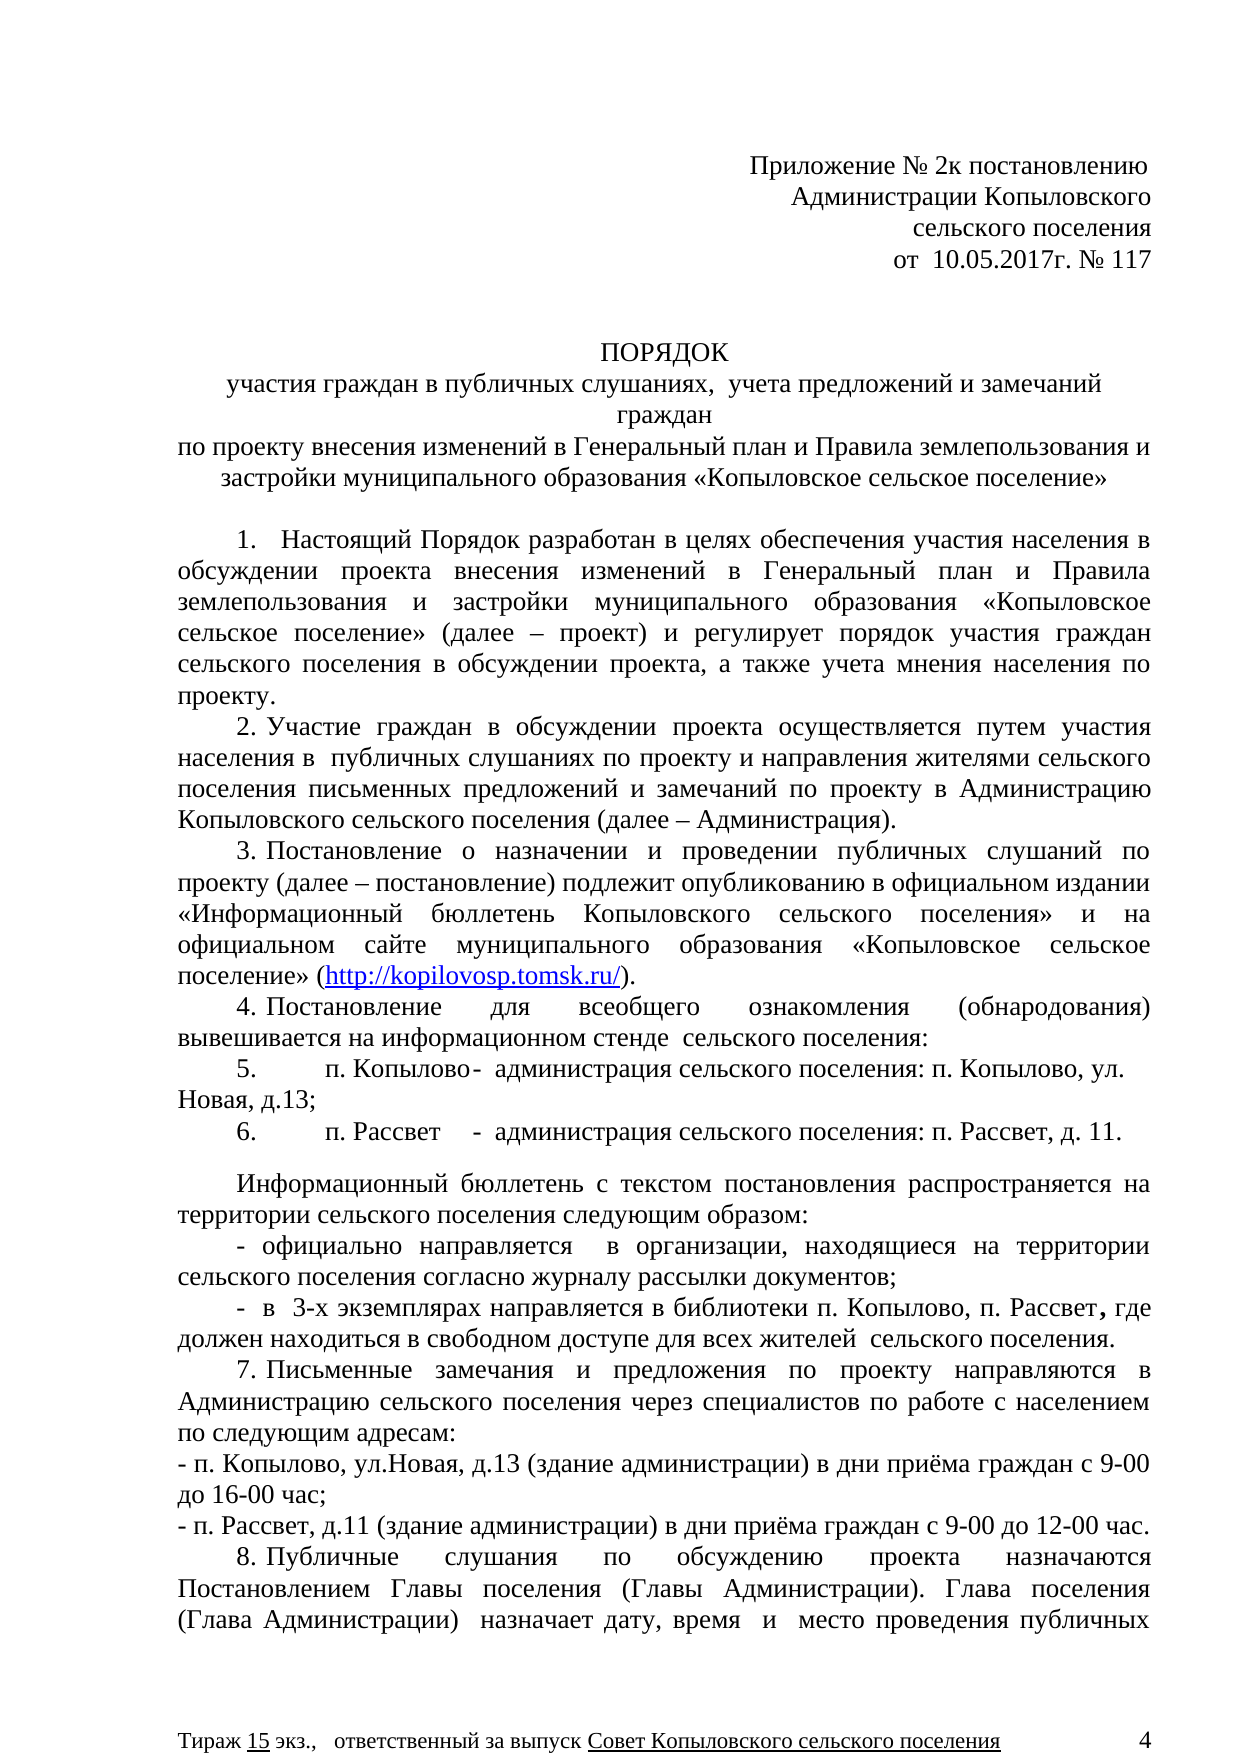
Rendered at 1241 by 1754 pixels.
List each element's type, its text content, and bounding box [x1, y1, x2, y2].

text - в 3-х экземплярах направляется в библиотеки п. Копылово, п. Рассвет, где должен находиться в свободном доступе для всех жителей сельского поселения. [177, 1291, 1152, 1354]
list п. Копылово - администрация сельского поселения: п. Копылово, ул. Новая, д.13; [177, 1052, 1152, 1115]
list Постановление для всеобщего ознакомления (обнародования) вывешивается на информационном стенде сельского поселения: [177, 990, 1152, 1052]
text от 10.05.2017г. № 117 [650, 243, 1152, 274]
text Информационный бюллетень с текстом постановления распространяется на территории сельского поселения следующим образом: [177, 1167, 1152, 1229]
text - п. Копылово, ул.Новая, д.13 (здание администрации) в дни приёма граждан с 9-00 до 16-00 час; [177, 1447, 1152, 1509]
text ПОРЯДОК [177, 336, 1152, 367]
list п. Рассвет - администрация сельского поселения: п. Рассвет, д. 11. [177, 1115, 1152, 1146]
text Администрации Копыловского сельского поселения [694, 180, 1152, 243]
text Приложение № 2к постановлению [709, 149, 1152, 180]
list Постановление о назначении и проведении публичных слушаний по проекту (далее – постановление) подлежит опубликованию в официальном издании «Информационный бюллетень Копыловского сельского поселения» и на официальном сайте муниципального образования «Копыловское сельское поселение» (). [177, 834, 1152, 990]
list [177, 1541, 1152, 1634]
text - официально направляется в организации, находящиеся на территории сельского поселения согласно журналу рассылки документов; [177, 1229, 1152, 1291]
list Письменные замечания и предложения по проекту направляются в Администрацию сельского поселения через специалистов по работе с населением по следующим адресам: [177, 1354, 1152, 1447]
text - п. Рассвет, д.11 (здание администрации) в дни приёма граждан с 9-00 до 12-00 час. [177, 1509, 1152, 1541]
text по проекту внесения изменений в Генеральный план и Правила землепользования и застройки муниципального образования «Копыловское сельское поселение» [177, 429, 1152, 492]
text участия граждан в публичных слушаниях, учета предложений и замечаний граждан [177, 367, 1152, 429]
list Настоящий Порядок разработан в целях обеспечения участия населения в обсуждении проекта внесения изменений в Генеральный план и Правила землепользования и застройки муниципального образования «Копыловское сельское поселение» (далее – проект) и регулирует порядок участия граждан сельского поселения в обсуждении проекта, а также учета мнения населения по проекту. [177, 523, 1152, 710]
list Участие граждан в обсуждении проекта осуществляется путем участия населения в публичных слушаниях по проекту и направления жителями сельского поселения письменных предложений и замечаний по проекту в Администрацию Копыловского сельского поселения (далее – Администрация). [177, 710, 1152, 834]
